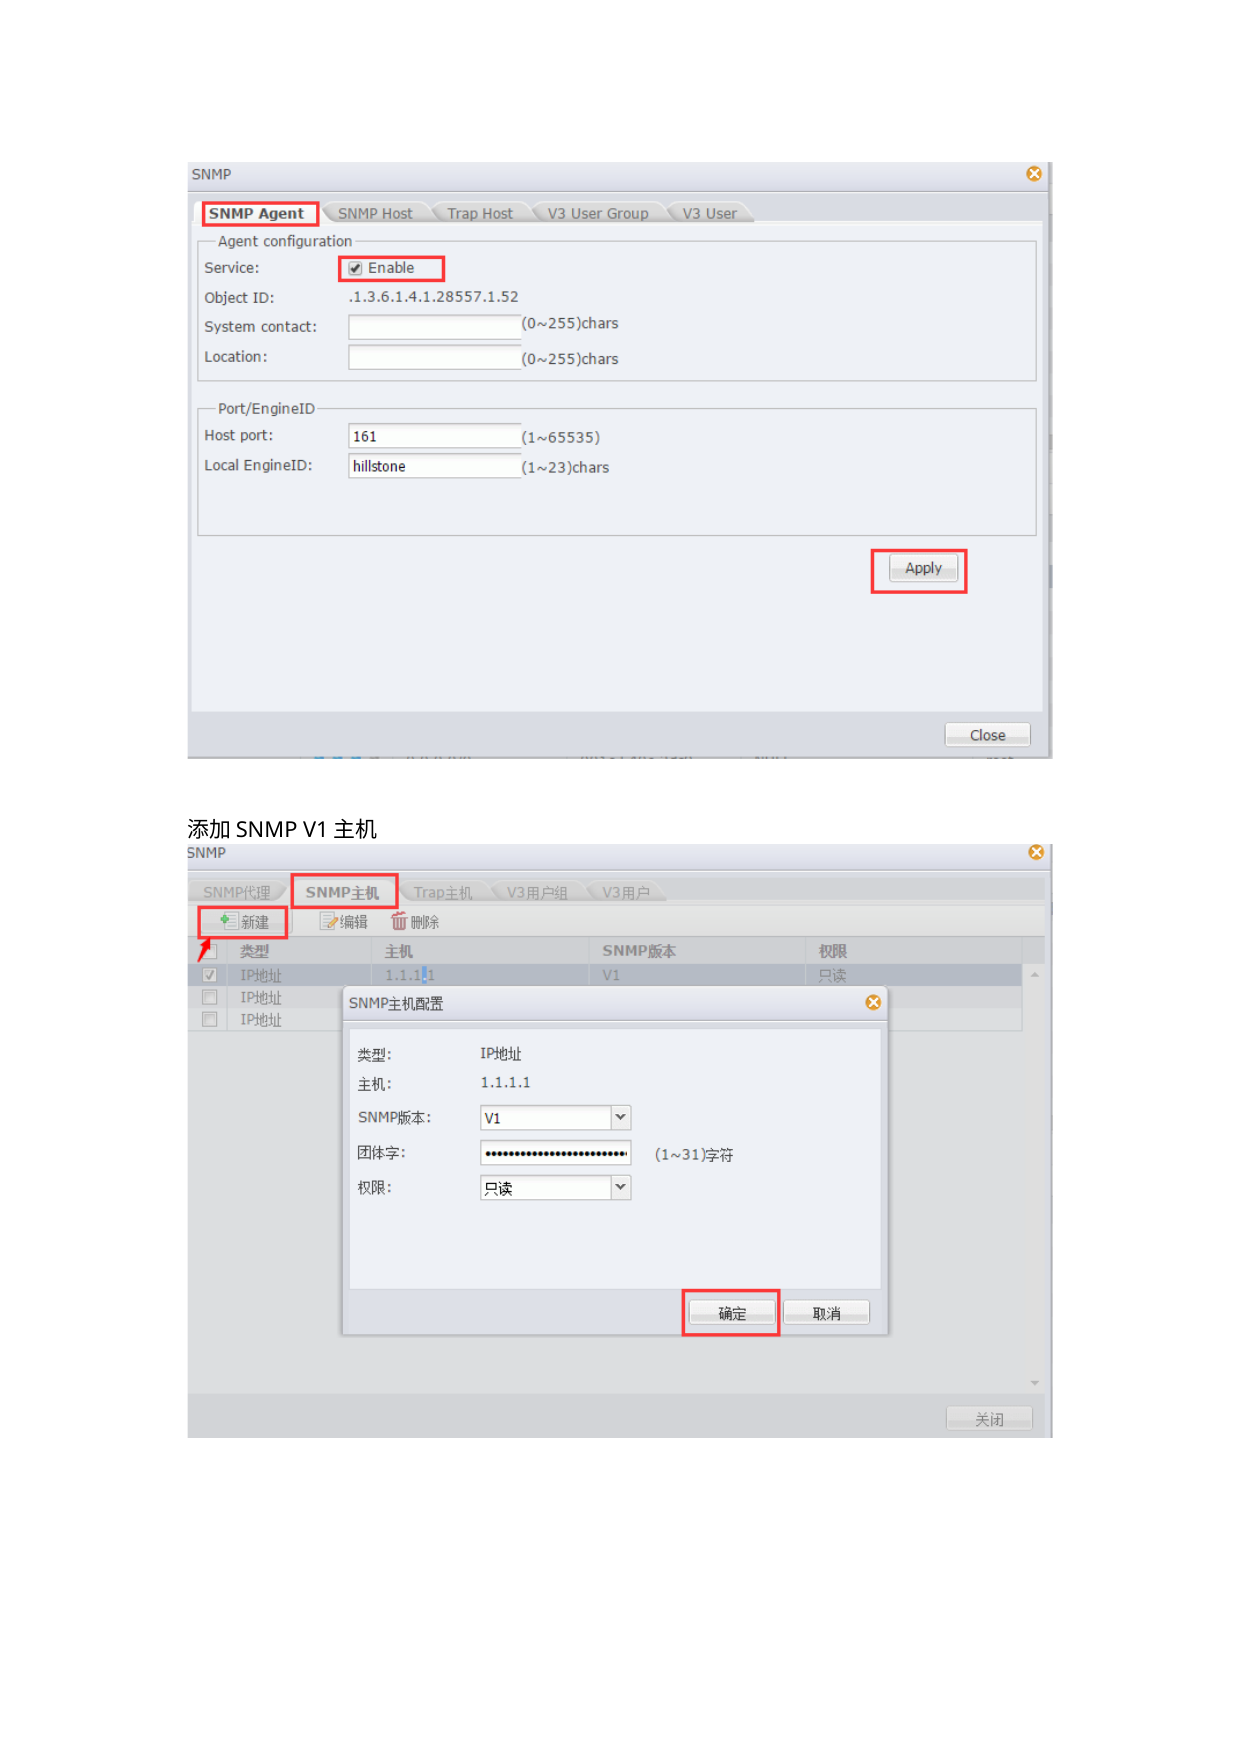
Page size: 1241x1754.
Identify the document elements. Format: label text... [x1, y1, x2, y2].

text 添加SNMP V1主机 [187, 812, 1053, 844]
picture [187, 162, 1053, 759]
picture [187, 844, 1053, 1438]
